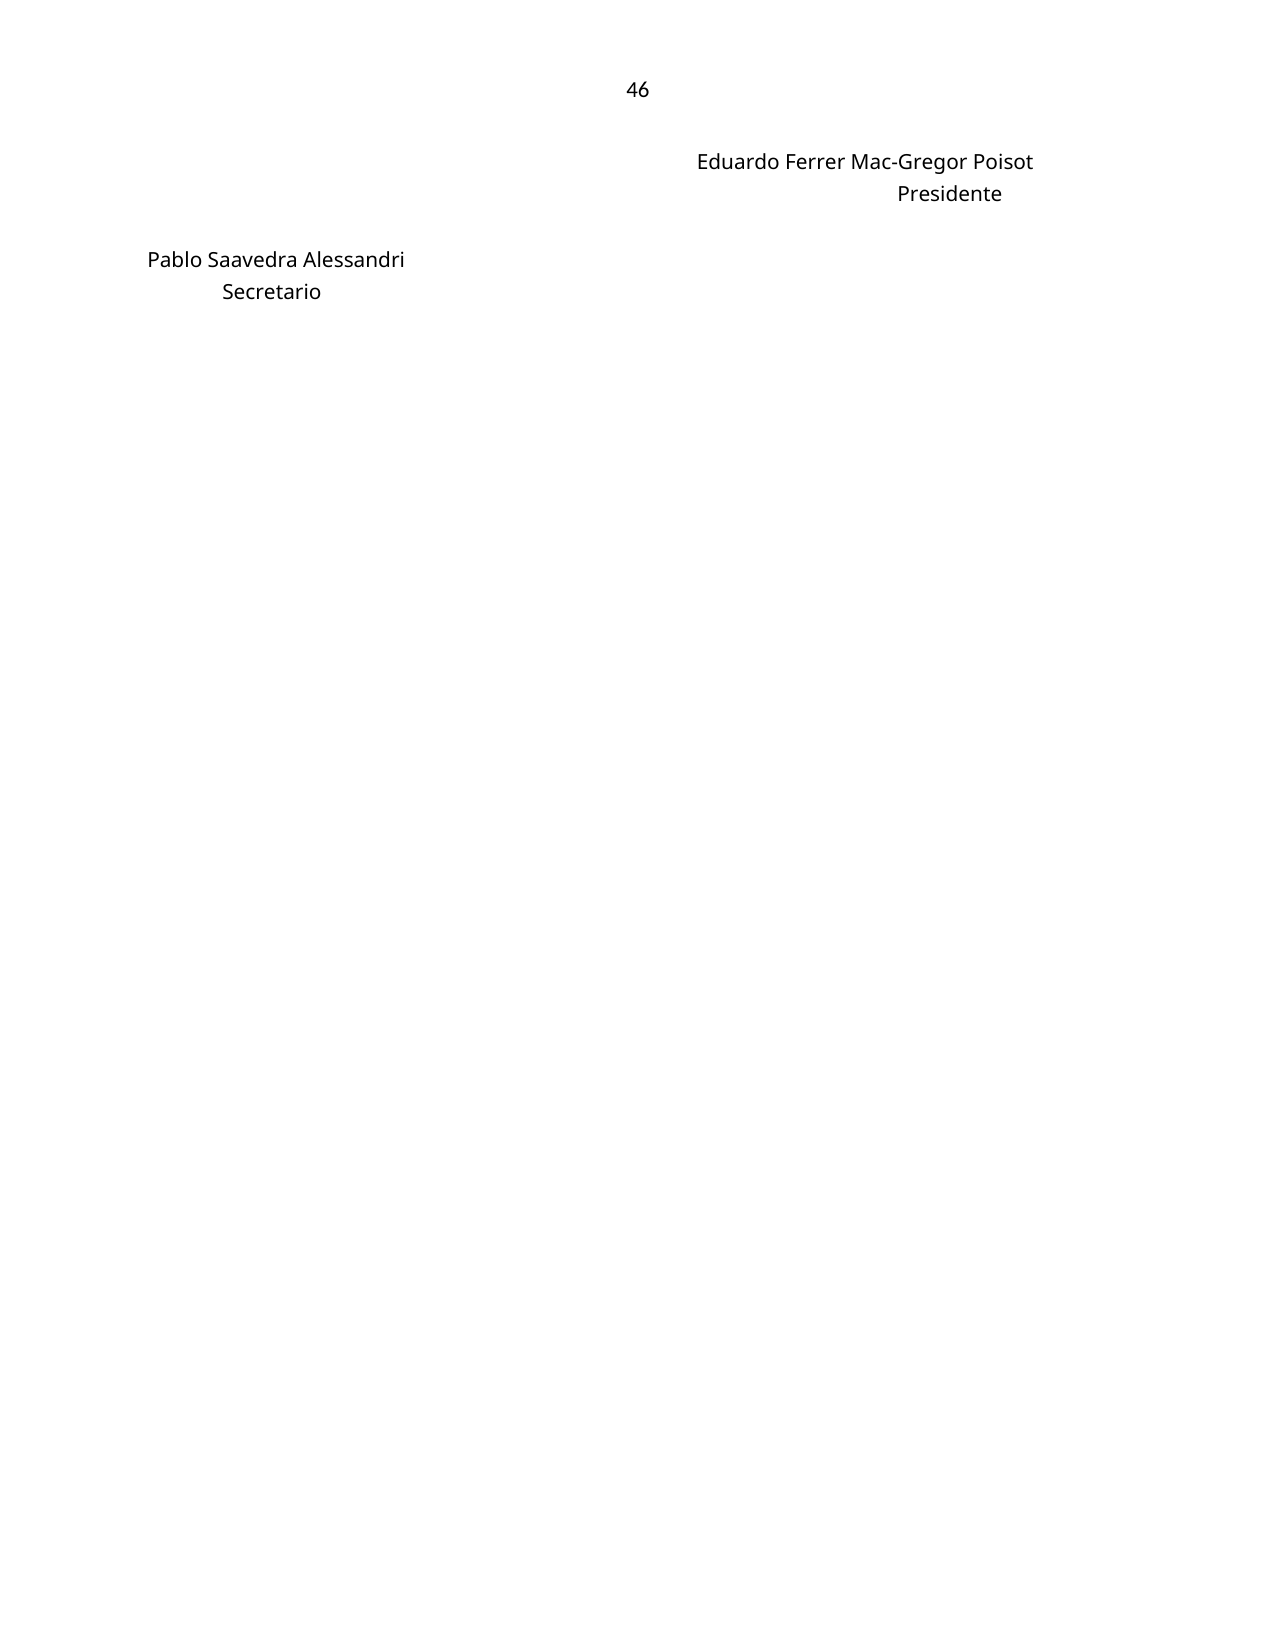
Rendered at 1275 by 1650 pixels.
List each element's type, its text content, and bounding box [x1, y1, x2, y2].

text Presidente [147, 179, 1128, 208]
text Secretario [147, 277, 1128, 306]
text Pablo Saavedra Alessandri [147, 245, 1128, 273]
text Eduardo Ferrer Mac-Gregor Poisot [147, 147, 1128, 175]
